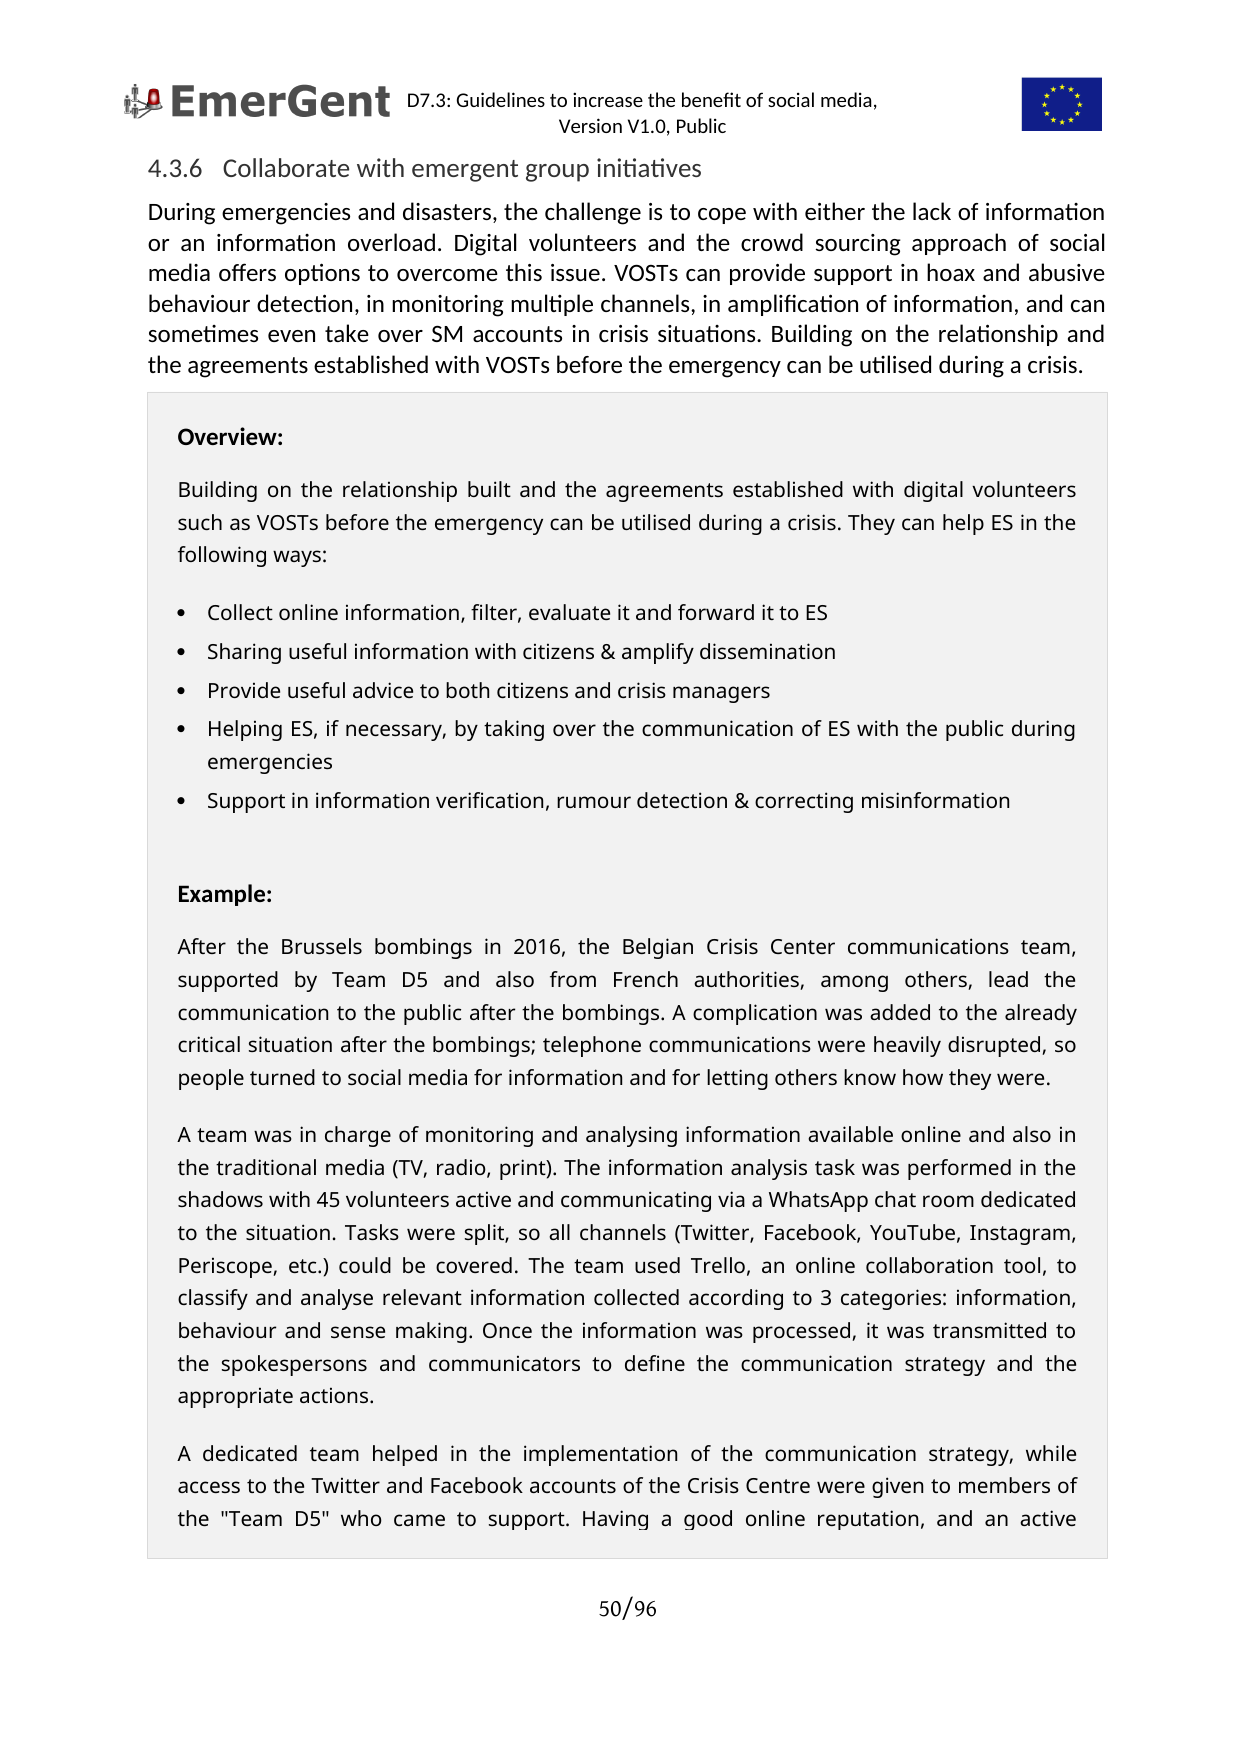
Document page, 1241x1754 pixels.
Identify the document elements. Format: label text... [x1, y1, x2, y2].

picture [1020, 76, 1102, 131]
picture [123, 83, 390, 119]
text During emergencies and disasters, the challenge is to cope with either the lack of information or an information overload. Digital volunteers and the crowd sourcing approach of social media offers options to overcome this issue. VOSTs can provide support in hoax and abusive behaviour detection, in monitoring multiple channels, in amplification of information, and can sometimes even take over SM accounts in crisis situations. Building on the relationship and the agreements established with VOSTs before the emergency can be utilised during a crisis. [148, 196, 1107, 379]
subtitle Collaborate with emergent group initiatives [148, 151, 1107, 184]
